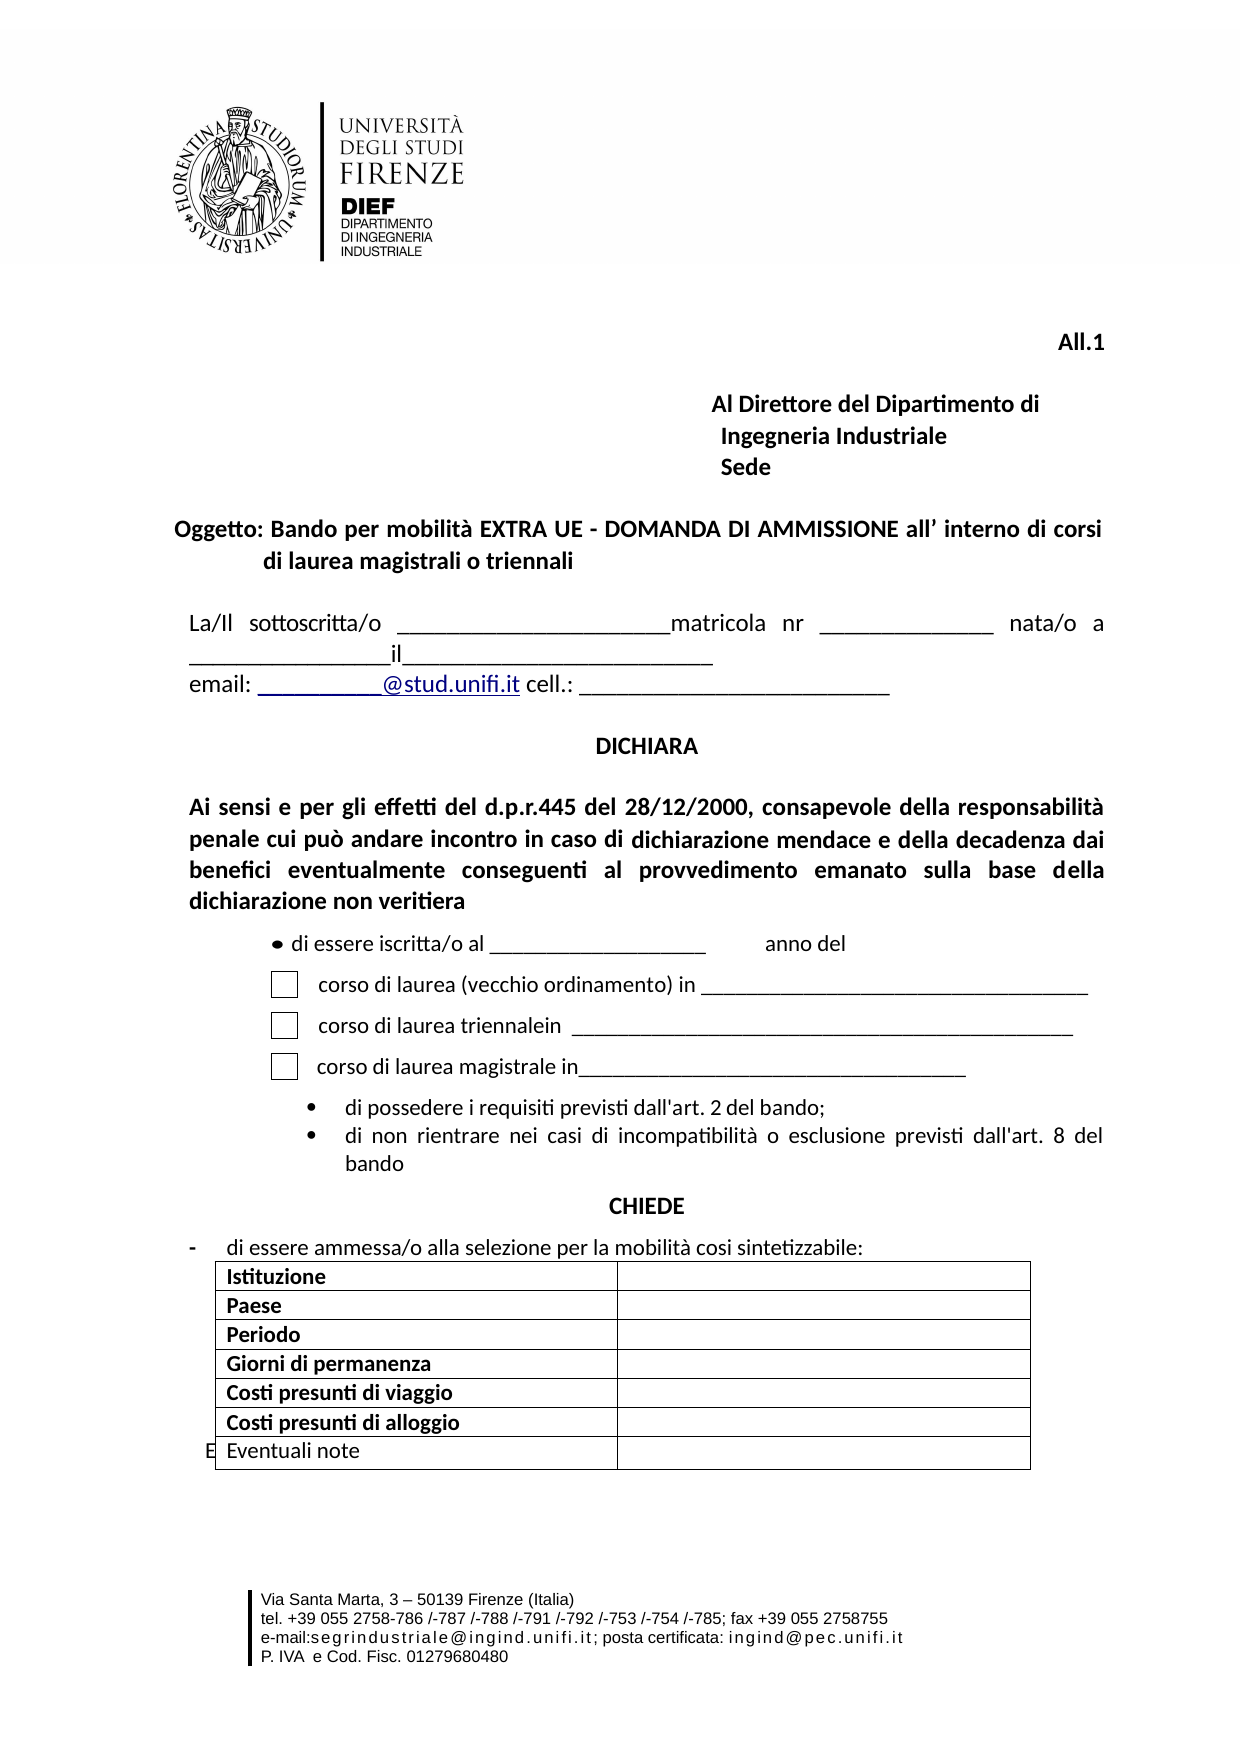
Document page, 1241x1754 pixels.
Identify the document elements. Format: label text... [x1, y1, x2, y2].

table_cell [618, 1437, 1030, 1469]
text email: __________@stud.unifi.it cell.: _________________________ [189, 668, 1104, 699]
text corso di laurea triennalein ____________________________________________ [270, 1011, 1108, 1039]
table_cell [618, 1291, 1030, 1319]
text Ingegneria Industriale [721, 420, 1104, 451]
text Oggetto: Bando per mobilità EXTRA UE - DOMANDA DI AMMISSIONE all’ interno di corsi di laurea magistrali o triennali [174, 514, 1104, 577]
table_header Istituzione [216, 1262, 617, 1290]
table_cell Periodo [216, 1320, 617, 1348]
list di non rientrare nei casi di incompatibilità o esclusione previsti dall'art. 8 del bando [307, 1121, 1104, 1177]
text DICHIARA [189, 730, 1104, 760]
text Sede [721, 451, 1104, 483]
table_cell Paese [216, 1291, 617, 1319]
table_cell [618, 1408, 1030, 1436]
text CHIEDE [189, 1190, 1104, 1221]
text • di essere iscritta/o al ___________________ anno del [270, 929, 946, 957]
table_cell [618, 1379, 1030, 1407]
text All.1 [189, 326, 1104, 358]
table_cell [618, 1320, 1030, 1348]
table_cell Costi presunti di alloggio [216, 1408, 617, 1436]
table_cell Giorni di permanenza [216, 1350, 617, 1377]
list di essere ammessa/o alla selezione per la mobilità cosi sintetizzabile: [189, 1233, 1104, 1261]
text corso di laurea (vecchio ordinamento) in __________________________________ [270, 970, 1108, 998]
table_cell Costi presunti di viaggio [216, 1379, 617, 1407]
picture [0, 29, 1241, 264]
list di possedere i requisiti previsti dall'art. 2 del bando; [307, 1093, 1104, 1121]
table_cell [618, 1350, 1030, 1377]
table_header [618, 1262, 1030, 1290]
text Ai sensi e per gli effetti del d.p.r.445 del 28/12/2000, consapevole della responsabilità penale cui può andare incontro in caso di dichiarazione mendace e della decadenza dai benefici eventualmente conseguenti al provvedimento emanato sulla base della dichiarazione non veritiera [189, 791, 1104, 916]
text corso di laurea magistrale in__________________________________ [270, 1052, 1108, 1080]
text Al Direttore del Dipartimento di [647, 388, 1104, 420]
text La/Il sottoscritta/o ______________________matricola nr ______________ nata/o a _________________il_________________________ [189, 607, 1104, 668]
table_cell E Eventuali note [216, 1437, 617, 1469]
